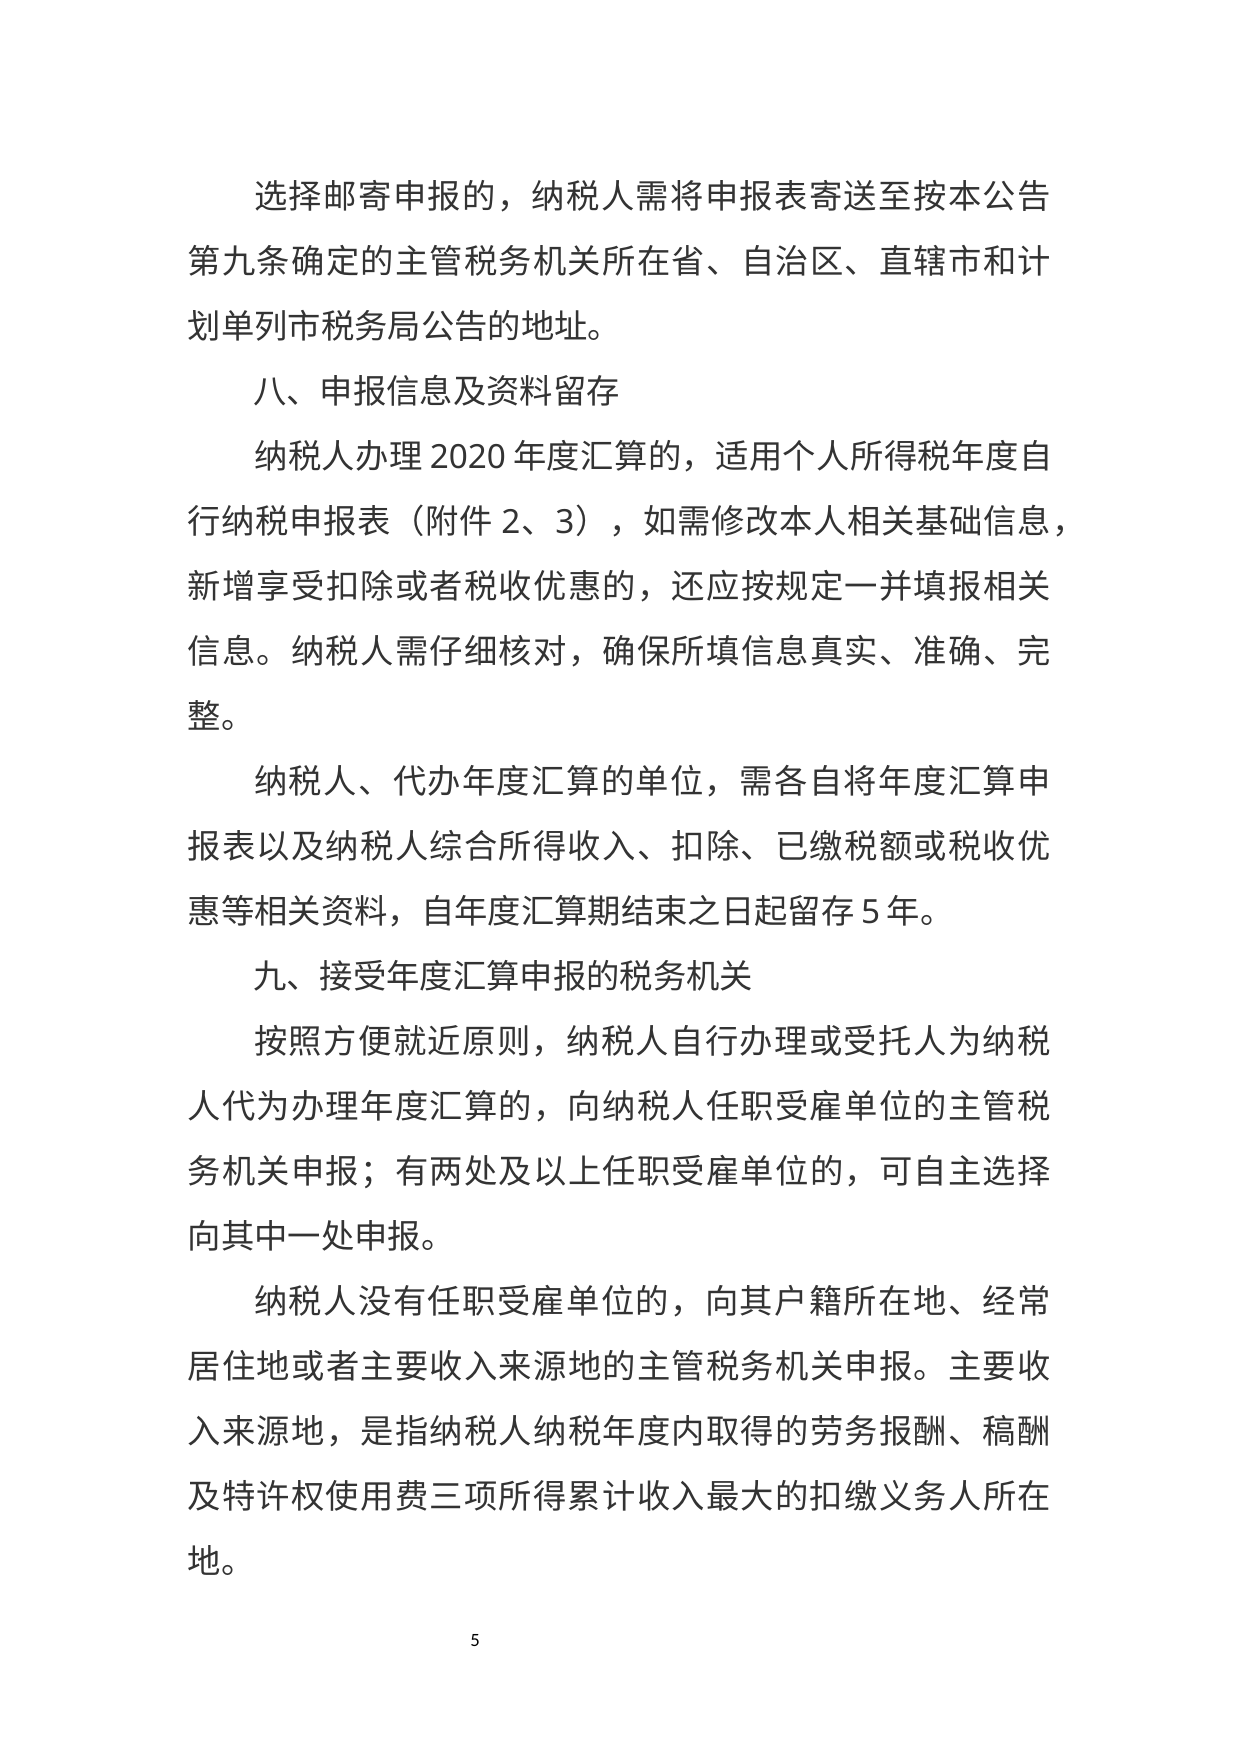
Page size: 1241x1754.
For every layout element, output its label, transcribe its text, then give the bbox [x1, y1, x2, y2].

text 纳税人没有任职受雇单位的，向其户籍所在地、经常居住地或者主要收入来源地的主管税务机关申报。主要收入来源地，是指纳税人纳税年度内取得的劳务报酬、稿酬及特许权使用费三项所得累计收入最大的扣缴义务人所在地。 [187, 1267, 1053, 1592]
text 选择邮寄申报的，纳税人需将申报表寄送至按本公告第九条确定的主管税务机关所在省、自治区、直辖市和计划单列市税务局公告的地址。 [187, 162, 1053, 357]
text 按照方便就近原则，纳税人自行办理或受托人为纳税人代为办理年度汇算的，向纳税人任职受雇单位的主管税务机关申报；有两处及以上任职受雇单位的，可自主选择向其中一处申报。 [187, 1007, 1053, 1267]
text 纳税人、代办年度汇算的单位，需各自将年度汇算申报表以及纳税人综合所得收入、扣除、已缴税额或税收优惠等相关资料，自年度汇算期结束之日起留存5年。 [187, 747, 1053, 942]
text 八、申报信息及资料留存 [187, 357, 1053, 422]
text 九、接受年度汇算申报的税务机关 [187, 942, 1053, 1007]
text 纳税人办理2020年度汇算的，适用个人所得税年度自行纳税申报表（附件2、3），如需修改本人相关基础信息，新增享受扣除或者税收优惠的，还应按规定一并填报相关信息。纳税人需仔细核对，确保所填信息真实、准确、完整。 [187, 422, 1053, 747]
